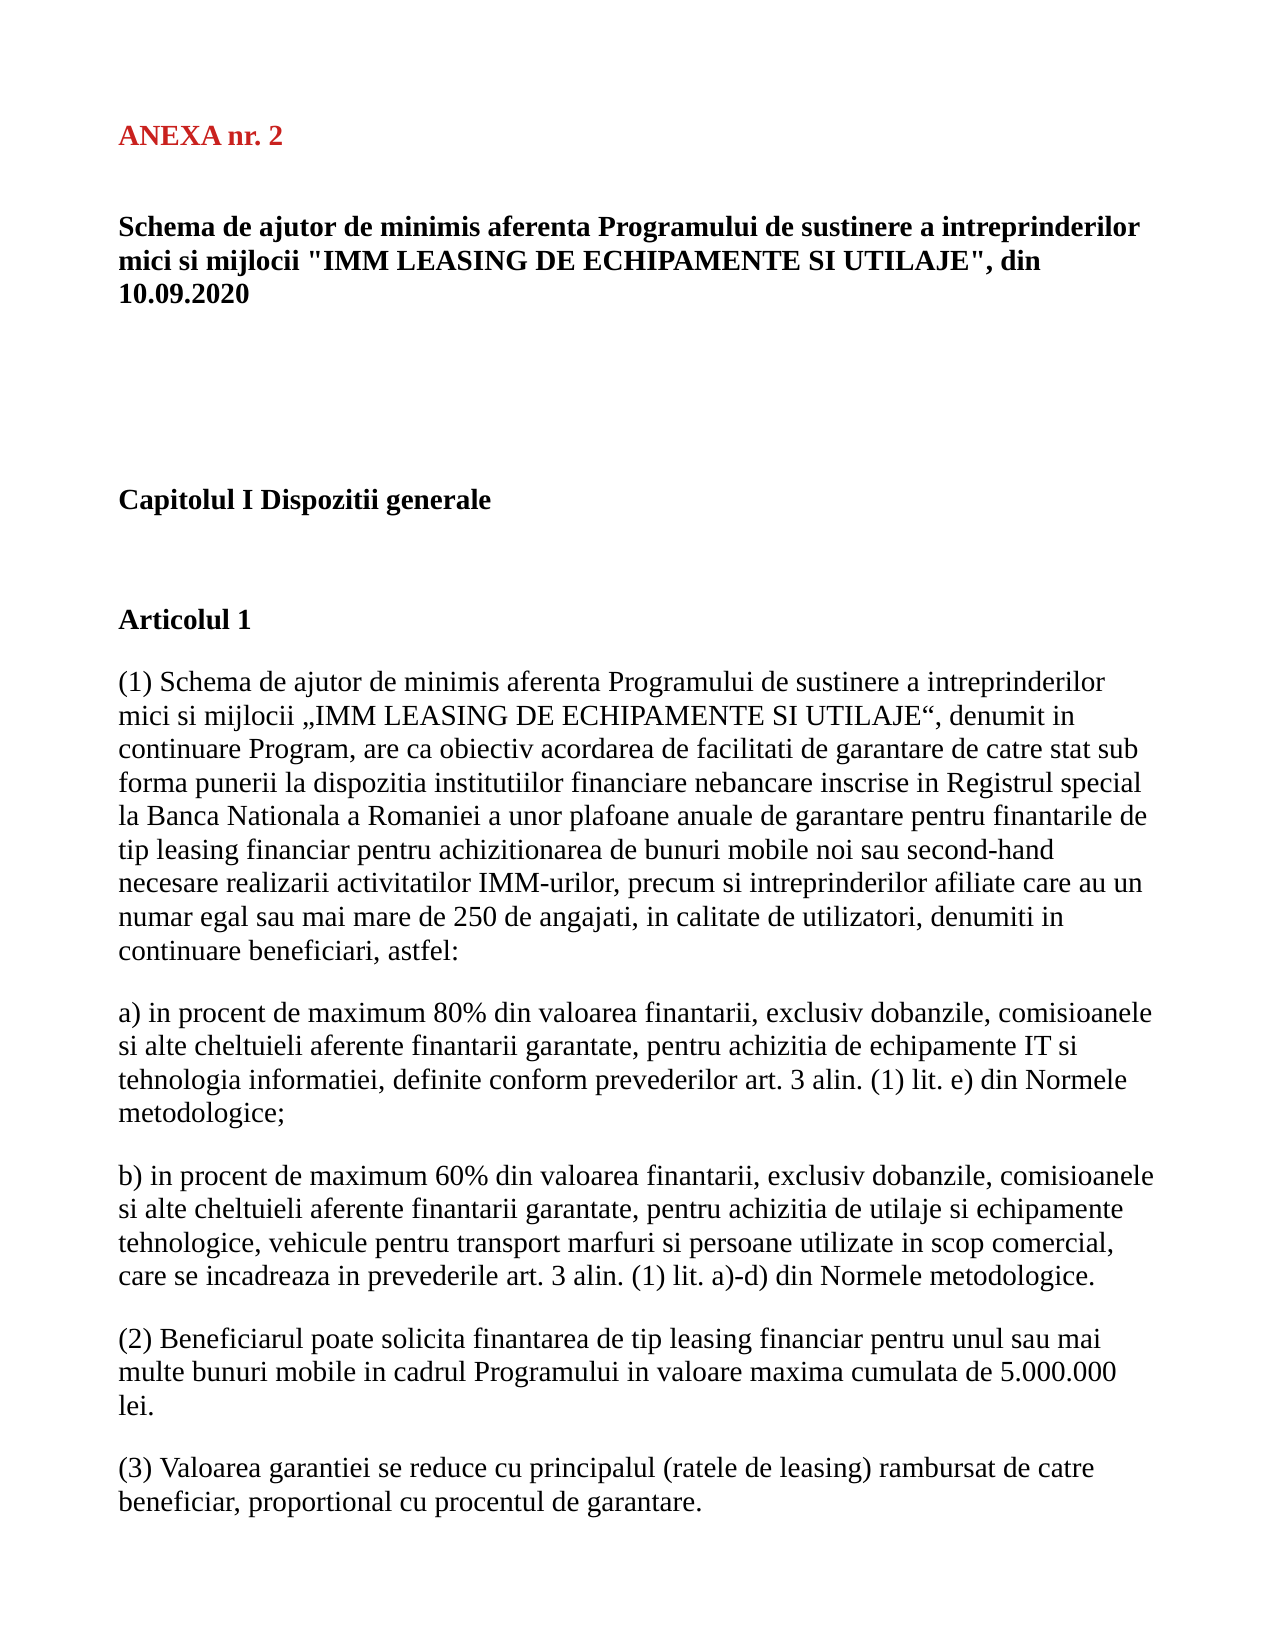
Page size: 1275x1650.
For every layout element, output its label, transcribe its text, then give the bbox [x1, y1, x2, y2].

text (2) Beneficiarul poate solicita finantarea de tip leasing financiar pentru unul sau mai multe bunuri mobile in cadrul Programului in valoare maxima cumulata de 5.000.000 lei. [118, 1321, 1157, 1421]
text Capitolul I Dispozitii generale [118, 482, 1157, 516]
text ANEXA nr. 2 [118, 118, 1157, 152]
text (3) Valoarea garantiei se reduce cu principalul (ratele de leasing) rambursat de catre beneficiar, proportional cu procentul de garantare. [118, 1450, 1157, 1517]
text Schema de ajutor de minimis aferenta Programului de sustinere a intreprinderilor mici si mijlocii "IMM LEASING DE ECHIPAMENTE SI UTILAJE", din 10.09.2020 [118, 209, 1157, 310]
text Articolul 1 [118, 602, 1157, 636]
text a) in procent de maximum 80% din valoarea finantarii, exclusiv dobanzile, comisioanele si alte cheltuieli aferente finantarii garantate, pentru achizitia de echipamente IT si tehnologia informatiei, definite conform prevederilor art. 3 alin. (1) lit. e) din Normele metodologice; [118, 995, 1157, 1129]
text (1) Schema de ajutor de minimis aferenta Programului de sustinere a intreprinderilor mici si mijlocii „IMM LEASING DE ECHIPAMENTE SI UTILAJE“, denumit in continuare Program, are ca obiectiv acordarea de facilitati de garantare de catre stat sub forma punerii la dispozitia institutiilor financiare nebancare inscrise in Registrul special la Banca Nationala a Romaniei a unor plafoane anuale de garantare pentru finantarile de tip leasing financiar pentru achizitionarea de bunuri mobile noi sau second-hand necesare realizarii activitatilor IMM-urilor, precum si intreprinderilor afiliate care au un numar egal sau mai mare de 250 de angajati, in calitate de utilizatori, denumiti in continuare beneficiari, astfel: [118, 664, 1157, 966]
text b) in procent de maximum 60% din valoarea finantarii, exclusiv dobanzile, comisioanele si alte cheltuieli aferente finantarii garantate, pentru achizitia de utilaje si echipamente tehnologice, vehicule pentru transport marfuri si persoane utilizate in scop comercial, care se incadreaza in prevederile art. 3 alin. (1) lit. a)-d) din Normele metodologice. [118, 1158, 1157, 1292]
